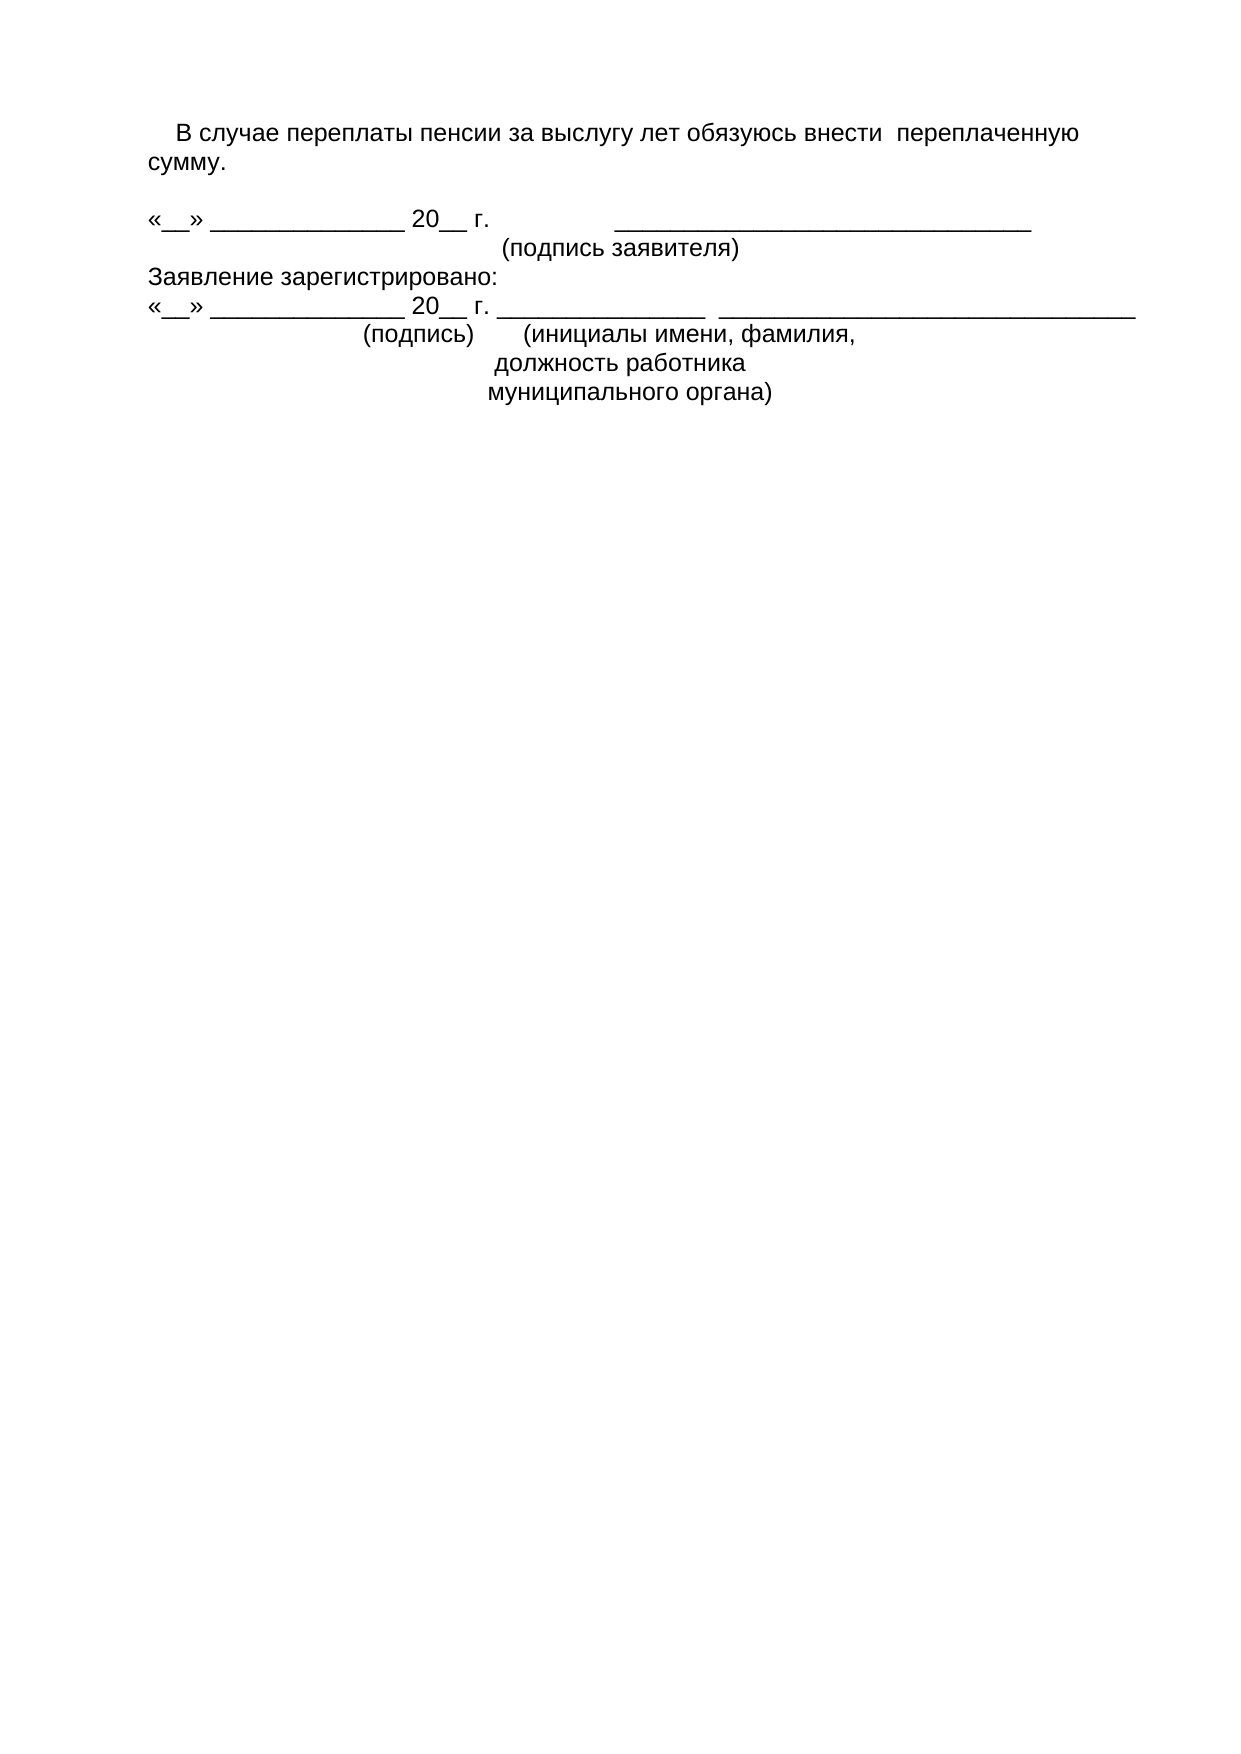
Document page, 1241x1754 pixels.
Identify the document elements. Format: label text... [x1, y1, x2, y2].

text (подпись) (инициалы имени, фамилия, [148, 319, 1152, 348]
text «__» ______________ 20__ г. ______________________________ [148, 204, 1152, 233]
text В случае переплаты пенсии за выслугу лет обязуюсь внести переплаченную [148, 118, 1152, 147]
text муниципального органа) [148, 377, 1152, 406]
text (подпись заявителя) [148, 233, 1152, 262]
text Заявление зарегистрировано: [148, 262, 1152, 291]
text «__» ______________ 20__ г. _______________ ______________________________ [148, 291, 1152, 319]
text сумму. [148, 147, 1152, 176]
text должность работника [148, 348, 1152, 377]
